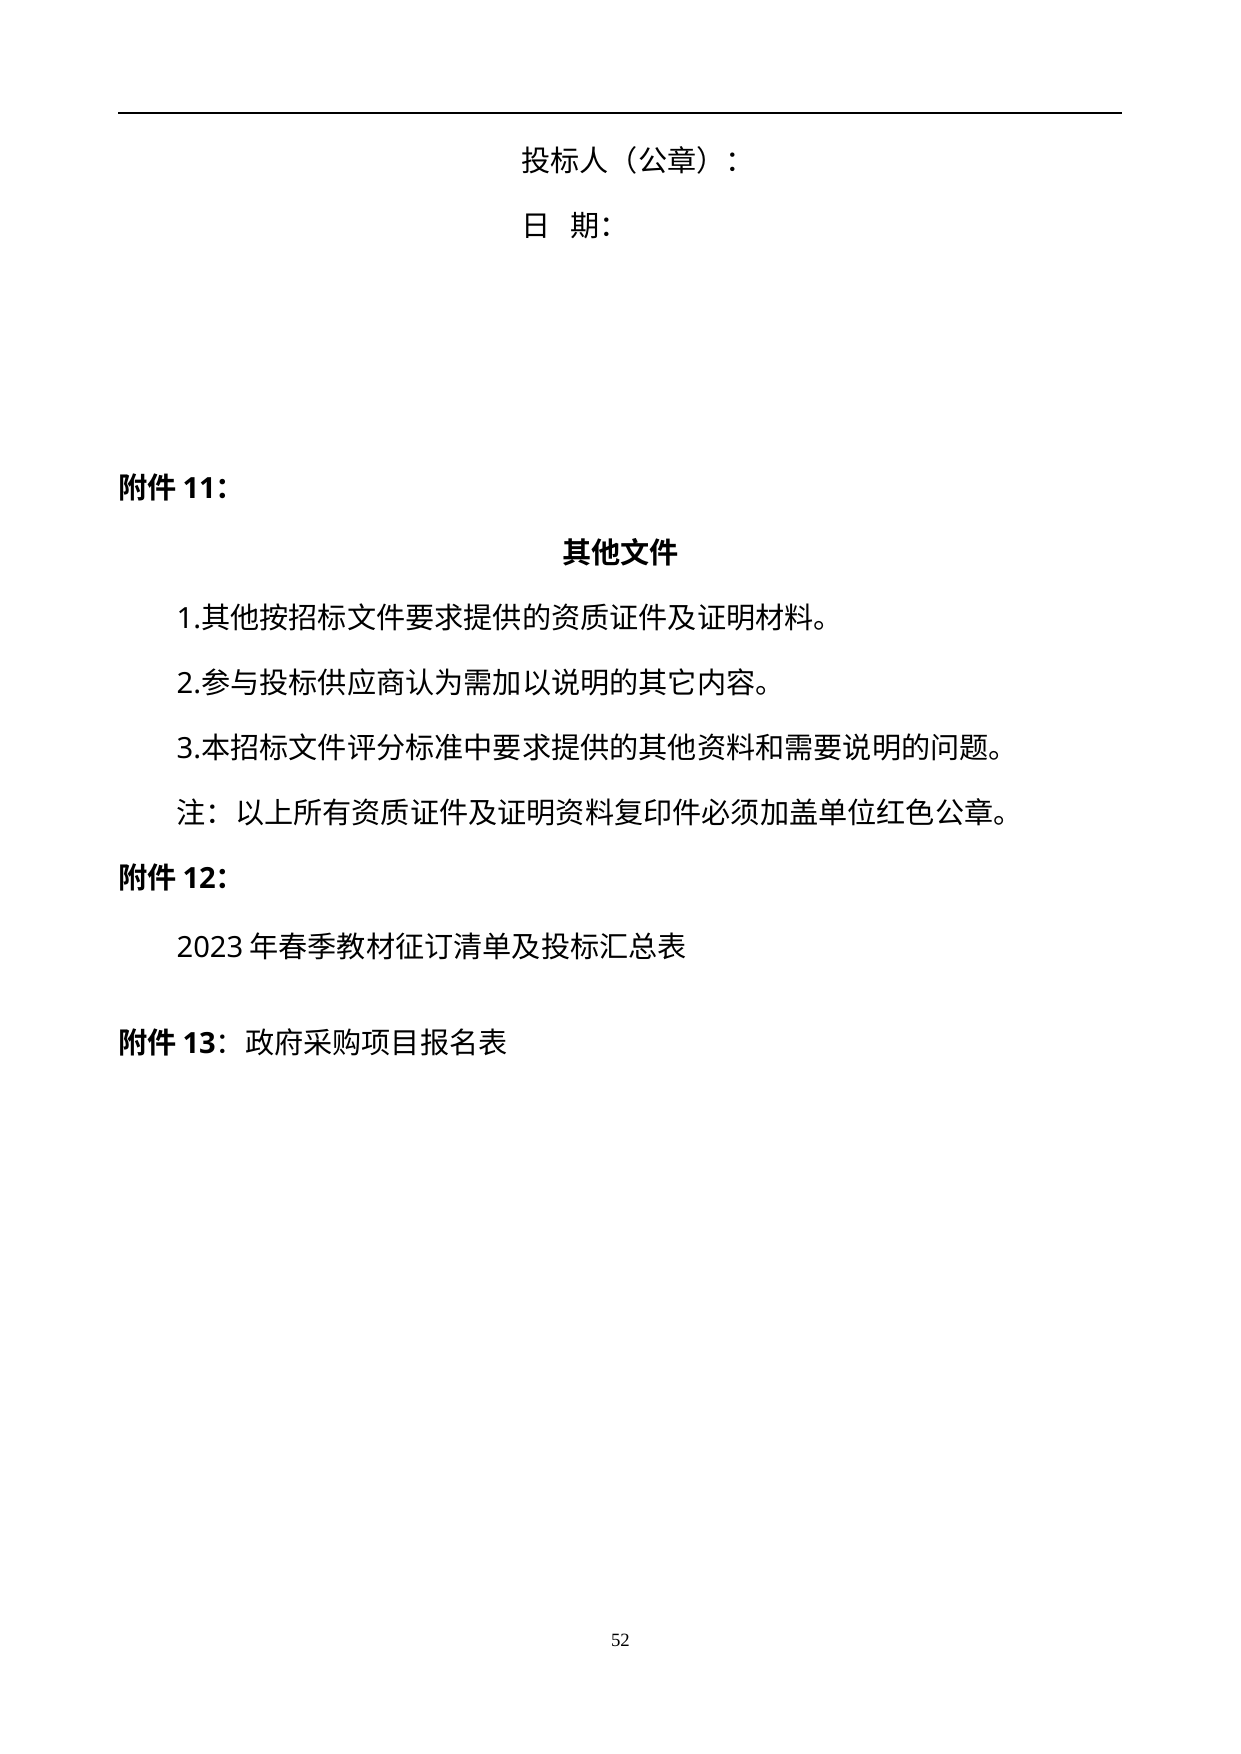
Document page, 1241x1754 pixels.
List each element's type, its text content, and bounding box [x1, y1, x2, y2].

text 日 期： [118, 191, 1122, 256]
list 其他按招标文件要求提供的资质证件及证明材料。 [118, 583, 1122, 648]
list 本招标文件评分标准中要求提供的其他资料和需要说明的问题。 [118, 713, 1122, 778]
list 参与投标供应商认为需加以说明的其它内容。 [118, 648, 1122, 713]
text 其他文件 [118, 518, 1122, 583]
text 2023年春季教材征订清单及投标汇总表 [168, 910, 1130, 979]
text 附件11： [118, 453, 1122, 518]
text 投标人（公章）： [118, 126, 1122, 191]
text 附件12： [110, 843, 1130, 910]
text 注：以上所有资质证件及证明资料复印件必须加盖单位红色公章。 [118, 778, 1122, 843]
subtitle 附件13：政府采购项目报名表 [118, 1008, 1122, 1073]
